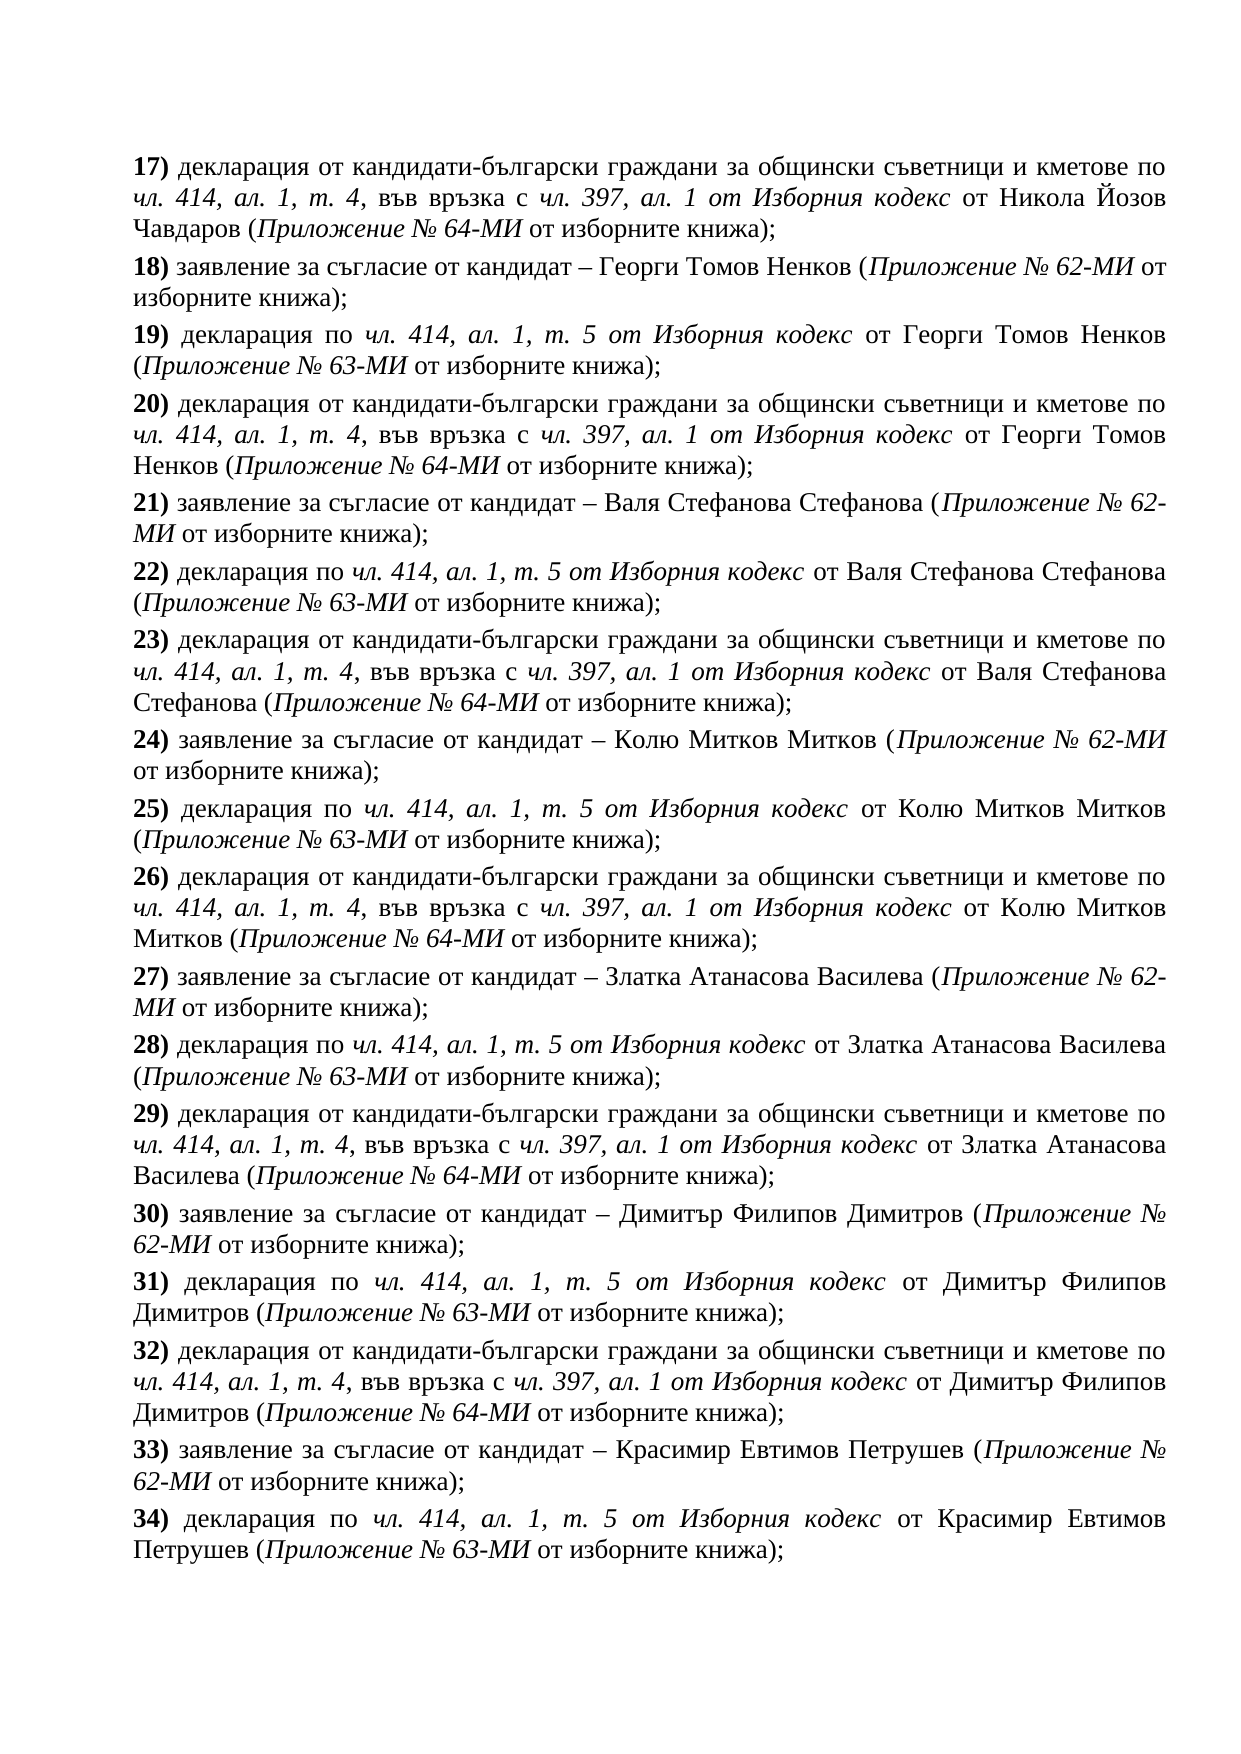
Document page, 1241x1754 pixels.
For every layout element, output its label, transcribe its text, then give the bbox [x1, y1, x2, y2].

text 18) заявление за съгласие от кандидат – Георги Томов Ненков (Приложение № 62-МИ от изборните книжа); [133, 250, 1167, 312]
text 19) декларация по чл. 414, ал. 1, т. 5 от Изборния кодекс от Георги Томов Ненков (Приложение № 63-МИ от изборните книжа); [133, 318, 1167, 381]
text 31) декларация по чл. 414, ал. 1, т. 5 от Изборния кодекс от Димитър Филипов Димитров (Приложение № 63-МИ от изборните книжа); [133, 1265, 1167, 1328]
text 26) декларация от кандидати-български граждани за общински съветници и кметове по чл. 414, ал. 1, т. 4, във връзка с чл. 397, ал. 1 от Изборния кодекс от Колю Митков Митков (Приложение № 64-МИ от изборните книжа); [133, 860, 1167, 954]
text 28) декларация по чл. 414, ал. 1, т. 5 от Изборния кодекс от Златка Атанасова Василева (Приложение № 63-МИ от изборните книжа); [133, 1028, 1167, 1091]
text 20) декларация от кандидати-български граждани за общински съветници и кметове по чл. 414, ал. 1, т. 4, във връзка с чл. 397, ал. 1 от Изборния кодекс от Георги Томов Ненков (Приложение № 64-МИ от изборните книжа); [133, 387, 1167, 480]
text 27) заявление за съгласие от кандидат – Златка Атанасова Василева (Приложение № 62-МИ от изборните книжа); [133, 960, 1167, 1022]
text 25) декларация по чл. 414, ал. 1, т. 5 от Изборния кодекс от Колю Митков Митков (Приложение № 63-МИ от изборните книжа); [133, 792, 1167, 854]
text 33) заявление за съгласие от кандидат – Красимир Евтимов Петрушев (Приложение № 62-МИ от изборните книжа); [133, 1433, 1167, 1496]
text 34) декларация по чл. 414, ал. 1, т. 5 от Изборния кодекс от Красимир Евтимов Петрушев (Приложение № 63-МИ от изборните книжа); [133, 1502, 1167, 1564]
text 29) декларация от кандидати-български граждани за общински съветници и кметове по чл. 414, ал. 1, т. 4, във връзка с чл. 397, ал. 1 от Изборния кодекс от Златка Атанасова Василева (Приложение № 64-МИ от изборните книжа); [133, 1097, 1167, 1191]
text 30) заявление за съгласие от кандидат – Димитър Филипов Димитров (Приложение № 62-МИ от изборните книжа); [133, 1197, 1167, 1259]
text 17) декларация от кандидати-български граждани за общински съветници и кметове по чл. 414, ал. 1, т. 4, във връзка с чл. 397, ал. 1 от Изборния кодекс от Никола Йозов Чавдаров (Приложение № 64-МИ от изборните книжа); [133, 150, 1167, 243]
text 24) заявление за съгласие от кандидат – Колю Митков Митков (Приложение № 62-МИ от изборните книжа); [133, 723, 1167, 786]
text 22) декларация по чл. 414, ал. 1, т. 5 от Изборния кодекс от Валя Стефанова Стефанова (Приложение № 63-МИ от изборните книжа); [133, 555, 1167, 617]
text 32) декларация от кандидати-български граждани за общински съветници и кметове по чл. 414, ал. 1, т. 4, във връзка с чл. 397, ал. 1 от Изборния кодекс от Димитър Филипов Димитров (Приложение № 64-МИ от изборните книжа); [133, 1334, 1167, 1427]
text 23) декларация от кандидати-български граждани за общински съветници и кметове по чл. 414, ал. 1, т. 4, във връзка с чл. 397, ал. 1 от Изборния кодекс от Валя Стефанова Стефанова (Приложение № 64-МИ от изборните книжа); [133, 623, 1167, 717]
text 21) заявление за съгласие от кандидат – Валя Стефанова Стефанова (Приложение № 62-МИ от изборните книжа); [133, 486, 1167, 549]
